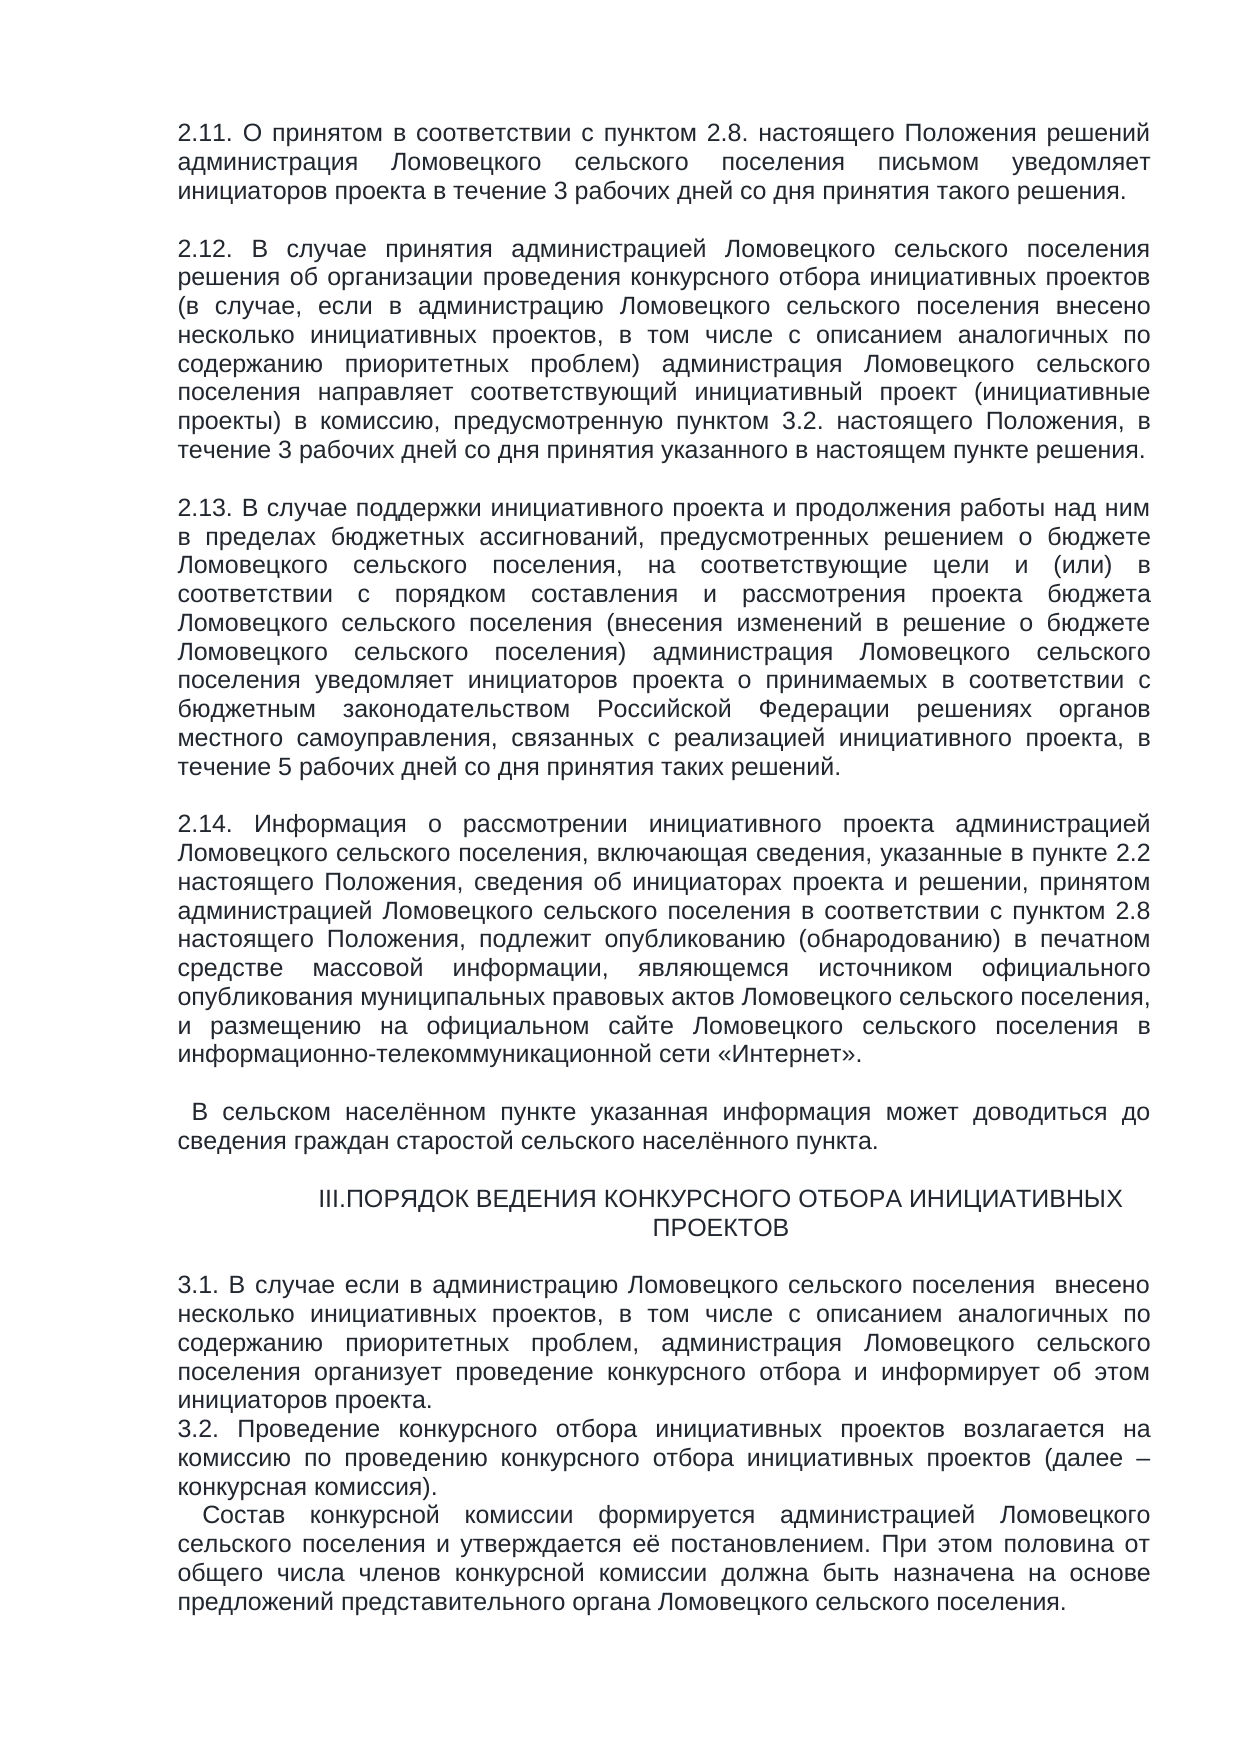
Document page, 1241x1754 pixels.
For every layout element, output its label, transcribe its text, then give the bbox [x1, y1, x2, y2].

text 2.12. В случае принятия администрацией Ломовецкого сельского поселения решения об организации проведения конкурсного отбора инициативных проектов (в случае, если в администрацию Ломовецкого сельского поселения внесено несколько инициативных проектов, в том числе с описанием аналогичных по содержанию приоритетных проблем) администрация Ломовецкого сельского поселения направляет соответствующий инициативный проект (инициативные проекты) в комиссию, предусмотренную пунктом 3.2. настоящего Положения, в течение 3 рабочих дней со дня принятия указанного в настоящем пункте решения. [177, 233, 1152, 463]
list 3.2. Проведение конкурсного отбора инициативных проектов возлагается на комиссию по проведению конкурсного отбора инициативных проектов (далее – конкурсная комиссия). [177, 1414, 1152, 1500]
list III.ПОРЯДОК ВЕДЕНИЯ КОНКУРСНОГО ОТБОРА ИНИЦИАТИВНЫХ ПРОЕКТОВ [290, 1184, 1152, 1241]
text 2.11. О принятом в соответствии с пунктом 2.8. настоящего Положения решений администрация Ломовецкого сельского поселения письмом уведомляет инициаторов проекта в течение 3 рабочих дней со дня принятия такого решения. [177, 118, 1152, 204]
text В сельском населённом пункте указанная информация может доводиться до сведения граждан старостой сельского населённого пункта. [177, 1097, 1152, 1155]
text 2.13. В случае поддержки инициативного проекта и продолжения работы над ним в пределах бюджетных ассигнований, предусмотренных решением о бюджете Ломовецкого сельского поселения, на соответствующие цели и (или) в соответствии с порядком составления и рассмотрения проекта бюджета Ломовецкого сельского поселения (внесения изменений в решение о бюджете Ломовецкого сельского поселения) администрация Ломовецкого сельского поселения уведомляет инициаторов проекта о принимаемых в соответствии с бюджетным законодательством Российской Федерации решениях органов местного самоуправления, связанных с реализацией инициативного проекта, в течение 5 рабочих дней со дня принятия таких решений. [177, 493, 1152, 780]
list Состав конкурсной комиссии формируется администрацией Ломовецкого сельского поселения и утверждается её постановлением. При этом половина от общего числа членов конкурсной комиссии должна быть назначена на основе предложений представительного органа Ломовецкого сельского поселения. [177, 1500, 1152, 1615]
text 2.14. Информация о рассмотрении инициативного проекта администрацией Ломовецкого сельского поселения, включающая сведения, указанные в пункте 2.2 настоящего Положения, сведения об инициаторах проекта и решении, принятом администрацией Ломовецкого сельского поселения в соответствии с пунктом 2.8 настоящего Положения, подлежит опубликованию (обнародованию) в печатном средстве массовой информации, являющемся источником официального опубликования муниципальных правовых актов Ломовецкого сельского поселения, и размещению на официальном сайте Ломовецкого сельского поселения в информационно-телекоммуникационной сети «Интернет». [177, 809, 1152, 1068]
list 3.1. В случае если в администрацию Ломовецкого сельского поселения внесено несколько инициативных проектов, в том числе с описанием аналогичных по содержанию приоритетных проблем, администрация Ломовецкого сельского поселения организует проведение конкурсного отбора и информирует об этом инициаторов проекта. [177, 1270, 1152, 1414]
